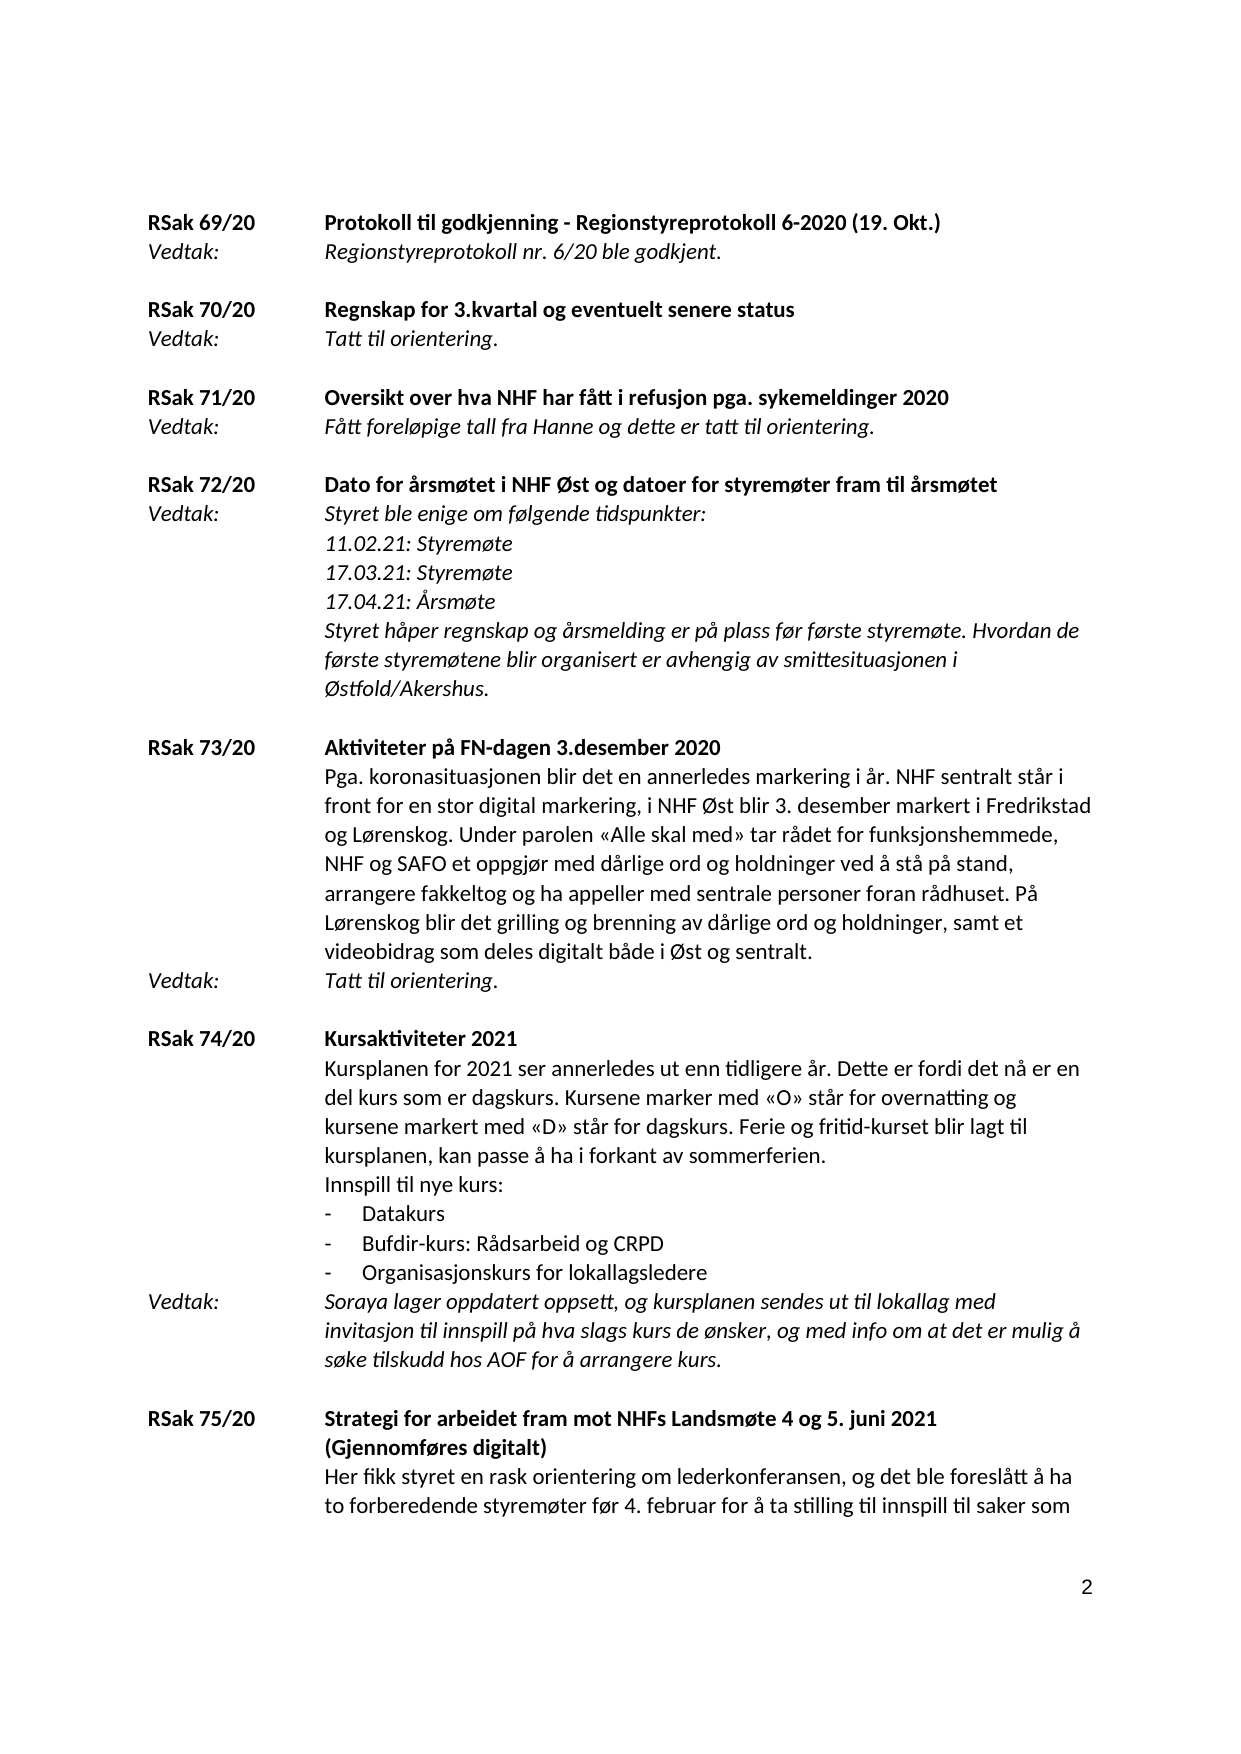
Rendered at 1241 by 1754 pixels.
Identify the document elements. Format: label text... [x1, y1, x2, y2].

text Pga. koronasituasjonen blir det en annerledes markering i år. NHF sentralt står i front for en stor digital markering, i NHF Øst blir 3. desember markert i Fredrikstad og Lørenskog. Under parolen «Alle skal med» tar rådet for funksjonshemmede, NHF og SAFO et oppgjør med dårlige ord og holdninger ved å stå på stand, arrangere fakkeltog og ha appeller med sentrale personer foran rådhuset. På Lørenskog blir det grilling og brenning av dårlige ord og holdninger, samt et videobidrag som deles digitalt både i Øst og sentralt. [148, 761, 1092, 965]
text 17.04.21: Årsmøte [148, 586, 1092, 615]
text Vedtak: Styret ble enige om følgende tidspunkter: [148, 498, 1092, 528]
text Vedtak: Soraya lager oppdatert oppsett, og kursplanen sendes ut til lokallag med invitasjon til innspill på hva slags kurs de ønsker, og med info om at det er mulig å søke tilskudd hos AOF for å arrangere kurs. [148, 1286, 1092, 1373]
list Datakurs [324, 1198, 1092, 1228]
text RSak 71/20 Oversikt over hva NHF har fått i refusjon pga. sykemeldinger 2020 [148, 382, 1092, 411]
list Organisasjonskurs for lokallagsledere [324, 1257, 1092, 1286]
text Innspill til nye kurs: [148, 1169, 1092, 1198]
text Vedtak: Regionstyreprotokoll nr. 6/20 ble godkjent. [148, 236, 1092, 265]
text Styret håper regnskap og årsmelding er på plass før første styremøte. Hvordan de første styremøtene blir organisert er avhengig av smittesituasjonen i Østfold/Akershus. [148, 615, 1092, 703]
text RSak 75/20 Strategi for arbeidet fram mot NHFs Landsmøte 4 og 5. juni 2021 [148, 1403, 1092, 1432]
text 11.02.21: Styremøte [148, 528, 1092, 557]
text (Gjennomføres digitalt) [324, 1432, 1092, 1461]
list Bufdir-kurs: Rådsarbeid og CRPD [324, 1228, 1092, 1257]
text Kursplanen for 2021 ser annerledes ut enn tidligere år. Dette er fordi det nå er en del kurs som er dagskurs. Kursene marker med «O» står for overnatting og kursene markert med «D» står for dagskurs. Ferie og fritid-kurset blir lagt til kursplanen, kan passe å ha i forkant av sommerferien. [148, 1053, 1092, 1169]
text RSak 74/20 Kursaktiviteter 2021 [148, 1023, 1092, 1053]
text Vedtak: Tatt til orientering. [148, 323, 1092, 353]
text RSak 70/20 Regnskap for 3.kvartal og eventuelt senere status [148, 294, 1092, 323]
text Vedtak: Fått foreløpige tall fra Hanne og dette er tatt til orientering. [148, 411, 1092, 440]
text Vedtak: Tatt til orientering. [148, 965, 1092, 994]
text RSak 73/20 Aktiviteter på FN-dagen 3.desember 2020 [148, 732, 1092, 761]
text RSak 72/20 Dato for årsmøtet i NHF Øst og datoer for styremøter fram til årsmøtet [148, 469, 1092, 498]
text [324, 1461, 1092, 1519]
text RSak 69/20 Protokoll til godkjenning - Regionstyreprotokoll 6-2020 (19. Okt.) [148, 207, 1092, 236]
text 17.03.21: Styremøte [148, 557, 1092, 586]
